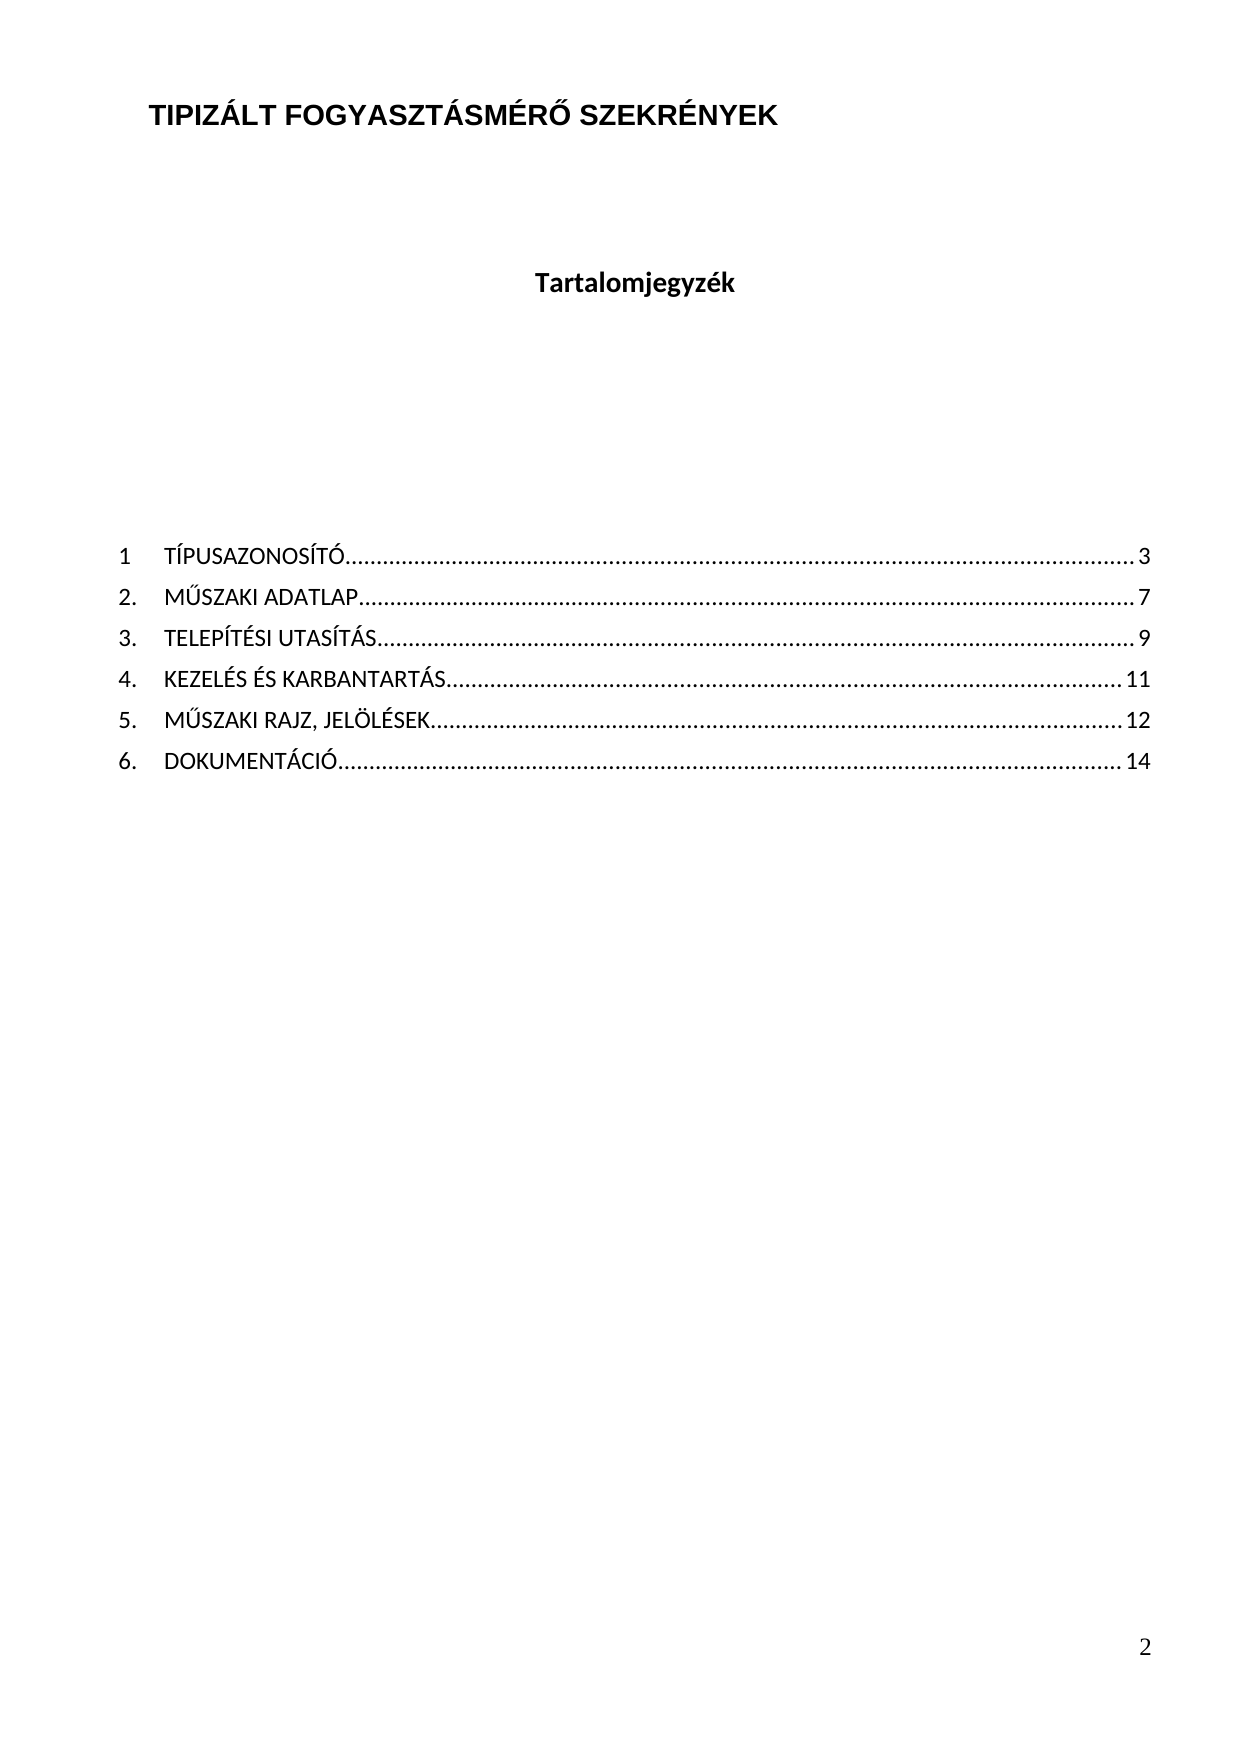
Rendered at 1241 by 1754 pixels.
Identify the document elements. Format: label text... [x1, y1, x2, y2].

text 2. MŰSZAKI ADATLAP 7 [118, 581, 1152, 612]
text 5. MŰSZAKI RAJZ, JELÖLÉSEK 12 [118, 704, 1152, 734]
text Tartalomjegyzék [118, 264, 1152, 300]
text 3. TELEPÍTÉSI UTASÍTÁS 9 [118, 622, 1152, 653]
text 1 TÍPUSAZONOSÍTÓ 3 [118, 540, 1152, 571]
text 4. KEZELÉS ÉS KARBANTARTÁS 11 [118, 663, 1152, 694]
text 6. DOKUMENTÁCIÓ 14 [118, 745, 1152, 776]
